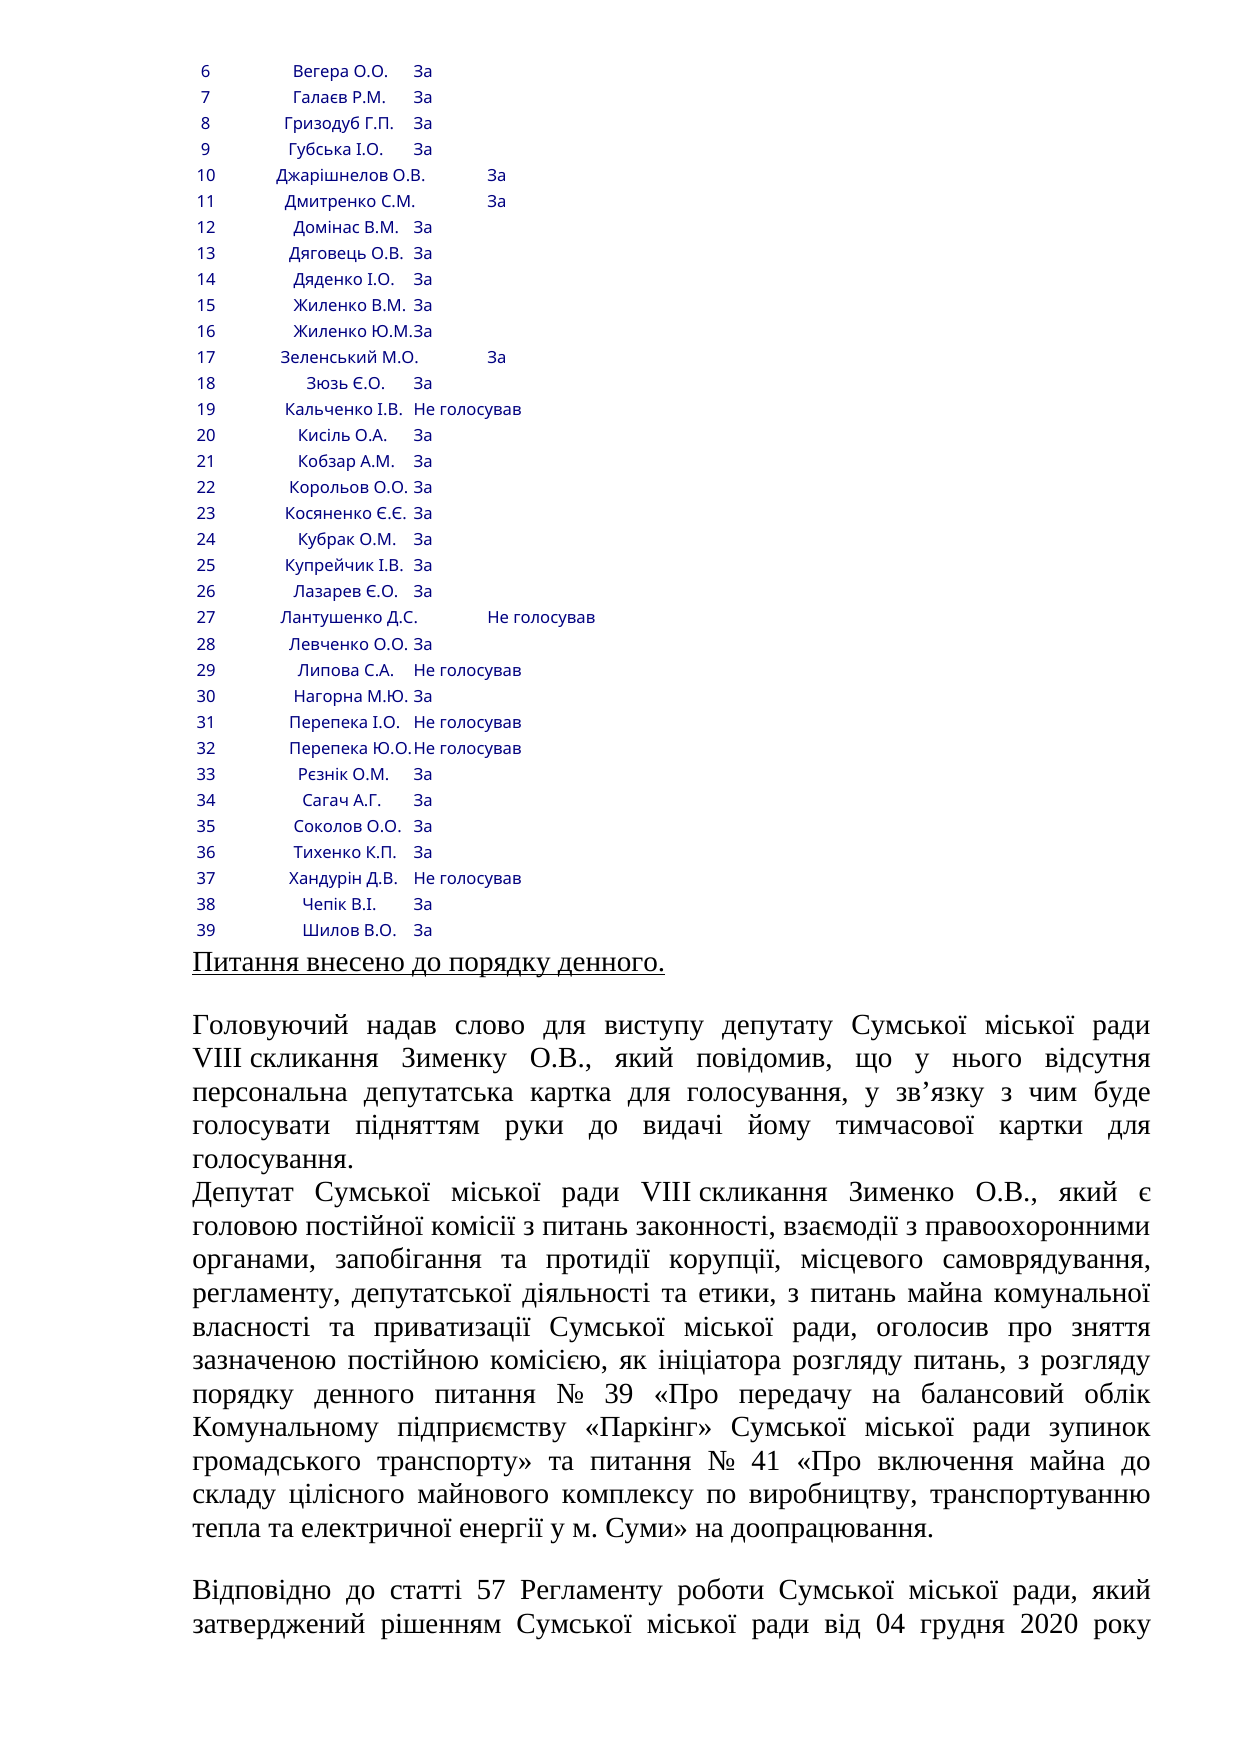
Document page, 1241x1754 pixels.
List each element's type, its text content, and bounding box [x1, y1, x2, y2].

text 6 Вегера О.О. За [192, 59, 1152, 82]
text Депутат Сумської міської ради VIII скликання Зименко О.В., який є головою постійної комісії з питань законності, взаємодії з правоохоронними органами, запобігання та протидії корупції, місцевого самоврядування, регламенту, депутатської діяльності та етики, з питань майна комунальної власності та приватизації Сумської міської ради, оголосив про зняття зазначеною постійною комісією, як ініціатора розгляду питань, з розгляду порядку денного питання № 39 «Про передачу на балансовий облік Комунальному підприємству «Паркінг» Сумської міської ради зупинок громадського транспорту» та питання № 41 «Про включення майна до складу цілісного майнового комплексу по виробництву, транспортуванню тепла та електричної енергії у м. Суми» на доопрацювання. [192, 1174, 1152, 1543]
text 33 Рєзнік О.М. За [192, 762, 1152, 785]
text 8 Гризодуб Г.П. За [192, 111, 1152, 134]
text 13 Дяговець О.В. За [192, 241, 1152, 264]
text 9 Губська І.О. За [192, 137, 1152, 160]
text Головуючий надав слово для виступу депутату Сумської міської ради VIII скликання Зименку О.В., який повідомив, що у нього відсутня персональна депутатська картка для голосування, у зв’язку з чим буде голосувати підняттям руки до видачі йому тимчасової картки для голосування. [192, 1007, 1152, 1174]
text 26 Лазарев Є.О. За [192, 580, 1152, 603]
text 22 Корольов О.О. За [192, 476, 1152, 498]
text 38 Чепік В.І. За [192, 892, 1152, 915]
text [192, 1572, 1152, 1639]
text 12 Домінас В.М. За [192, 215, 1152, 238]
text 25 Купрейчик І.В. За [192, 554, 1152, 577]
text 17 Зеленський М.О. За [192, 346, 1152, 368]
text 24 Кубрак О.М. За [192, 528, 1152, 551]
text 35 Соколов О.О. За [192, 814, 1152, 837]
text 15 Жиленко В.М. За [192, 293, 1152, 316]
text 19 Кальченко І.В. Не голосував [192, 398, 1152, 420]
text 36 Тихенко К.П. За [192, 840, 1152, 863]
text 32 Перепека Ю.О. Не голосував [192, 736, 1152, 759]
text 29 Липова С.А. Не голосував [192, 658, 1152, 681]
text 18 Зюзь Є.О. За [192, 372, 1152, 394]
text 11 Дмитренко С.М. За [192, 189, 1152, 212]
text 39 Шилов В.О. За [192, 918, 1152, 941]
text 14 Дяденко І.О. За [192, 267, 1152, 290]
text 16 Жиленко Ю.М. За [192, 319, 1152, 342]
text Питання внесено до порядку денного. [192, 944, 1152, 978]
text 21 Кобзар А.М. За [192, 450, 1152, 472]
text 37 Хандурін Д.В. Не голосував [192, 866, 1152, 889]
text 30 Нагорна М.Ю. За [192, 684, 1152, 707]
text 10 Джарішнелов О.В. За [192, 163, 1152, 186]
text 28 Левченко О.О. За [192, 632, 1152, 655]
text 31 Перепека І.О. Не голосував [192, 710, 1152, 733]
text 34 Сагач А.Г. За [192, 788, 1152, 811]
text 23 Косяненко Є.Є. За [192, 502, 1152, 524]
text 7 Галаєв Р.М. За [192, 85, 1152, 108]
text 20 Кисіль О.А. За [192, 424, 1152, 446]
text 27 Лантушенко Д.С. Не голосував [192, 606, 1152, 629]
